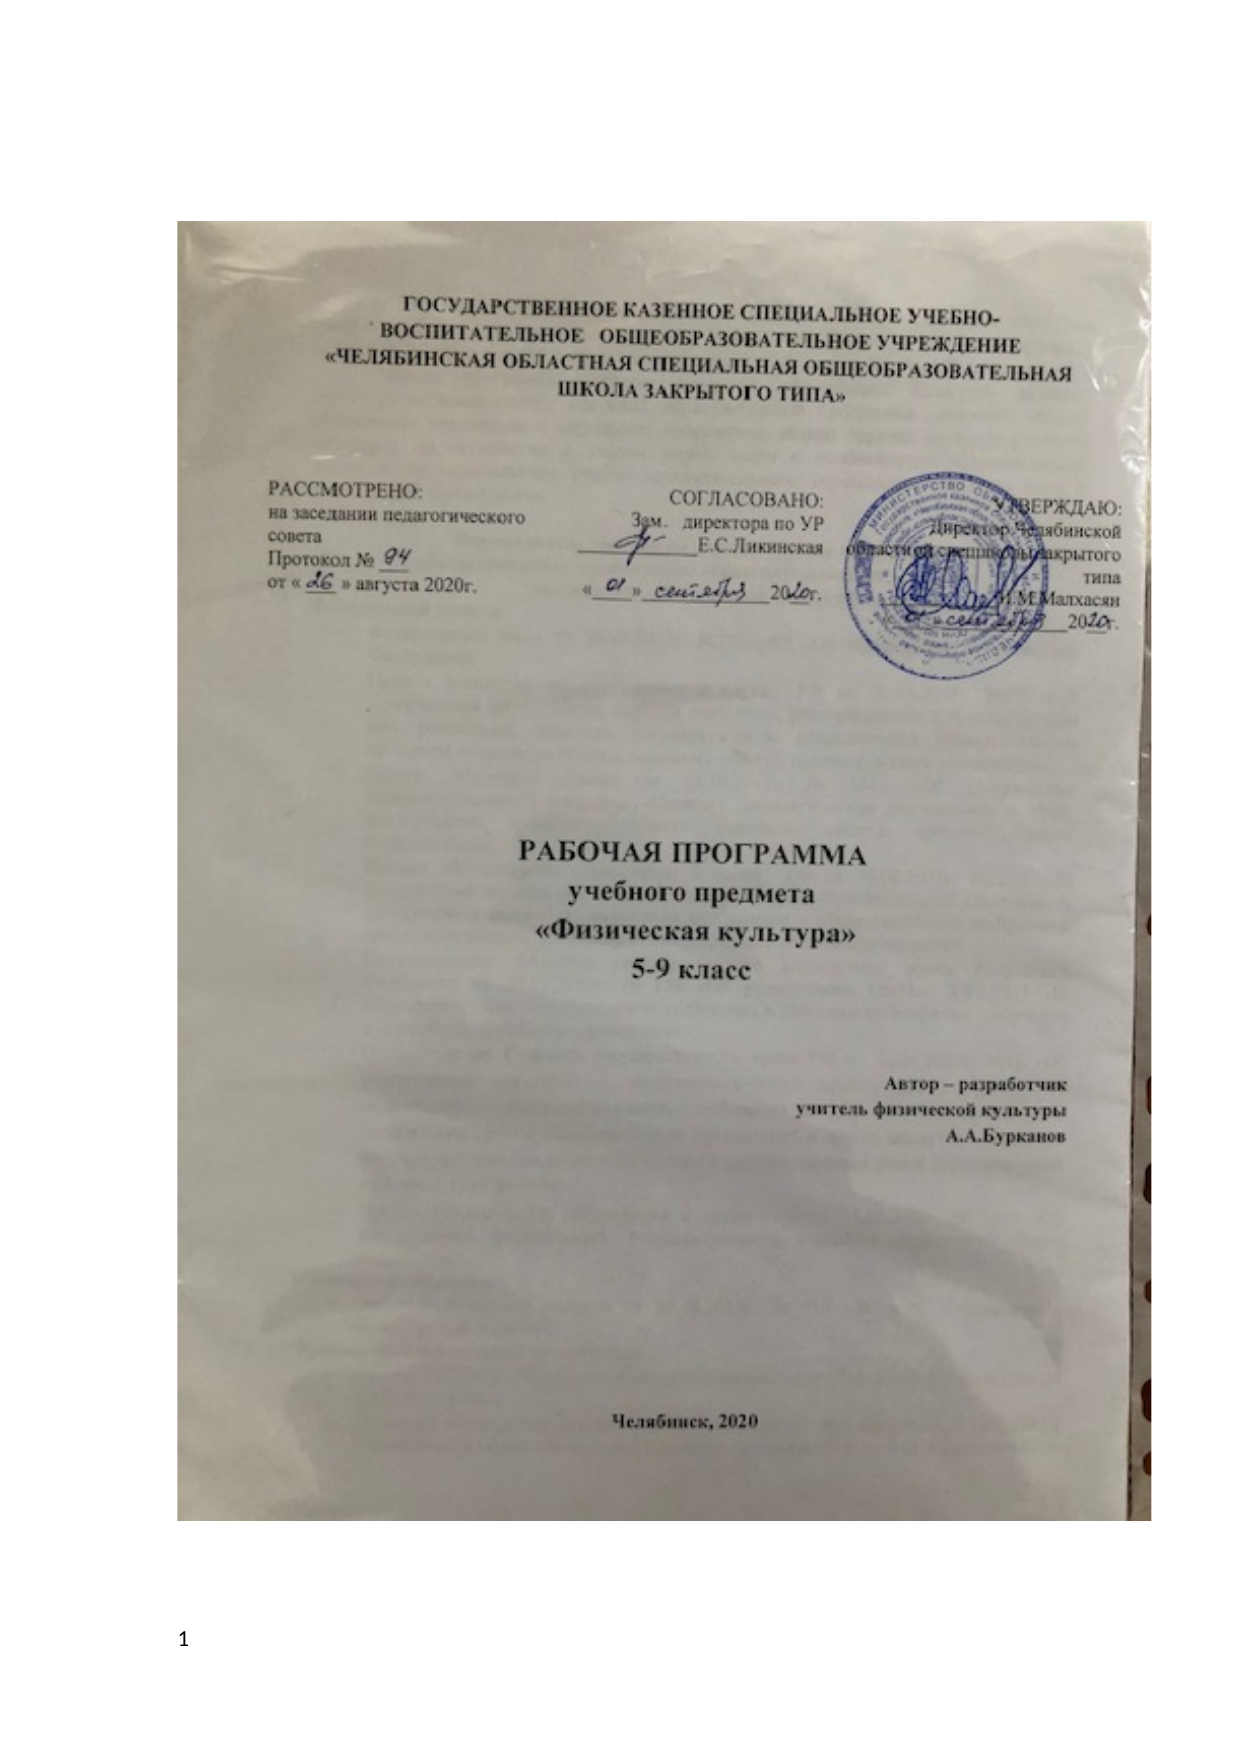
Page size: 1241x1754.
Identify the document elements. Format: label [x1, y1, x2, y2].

picture [177, 221, 1152, 1521]
